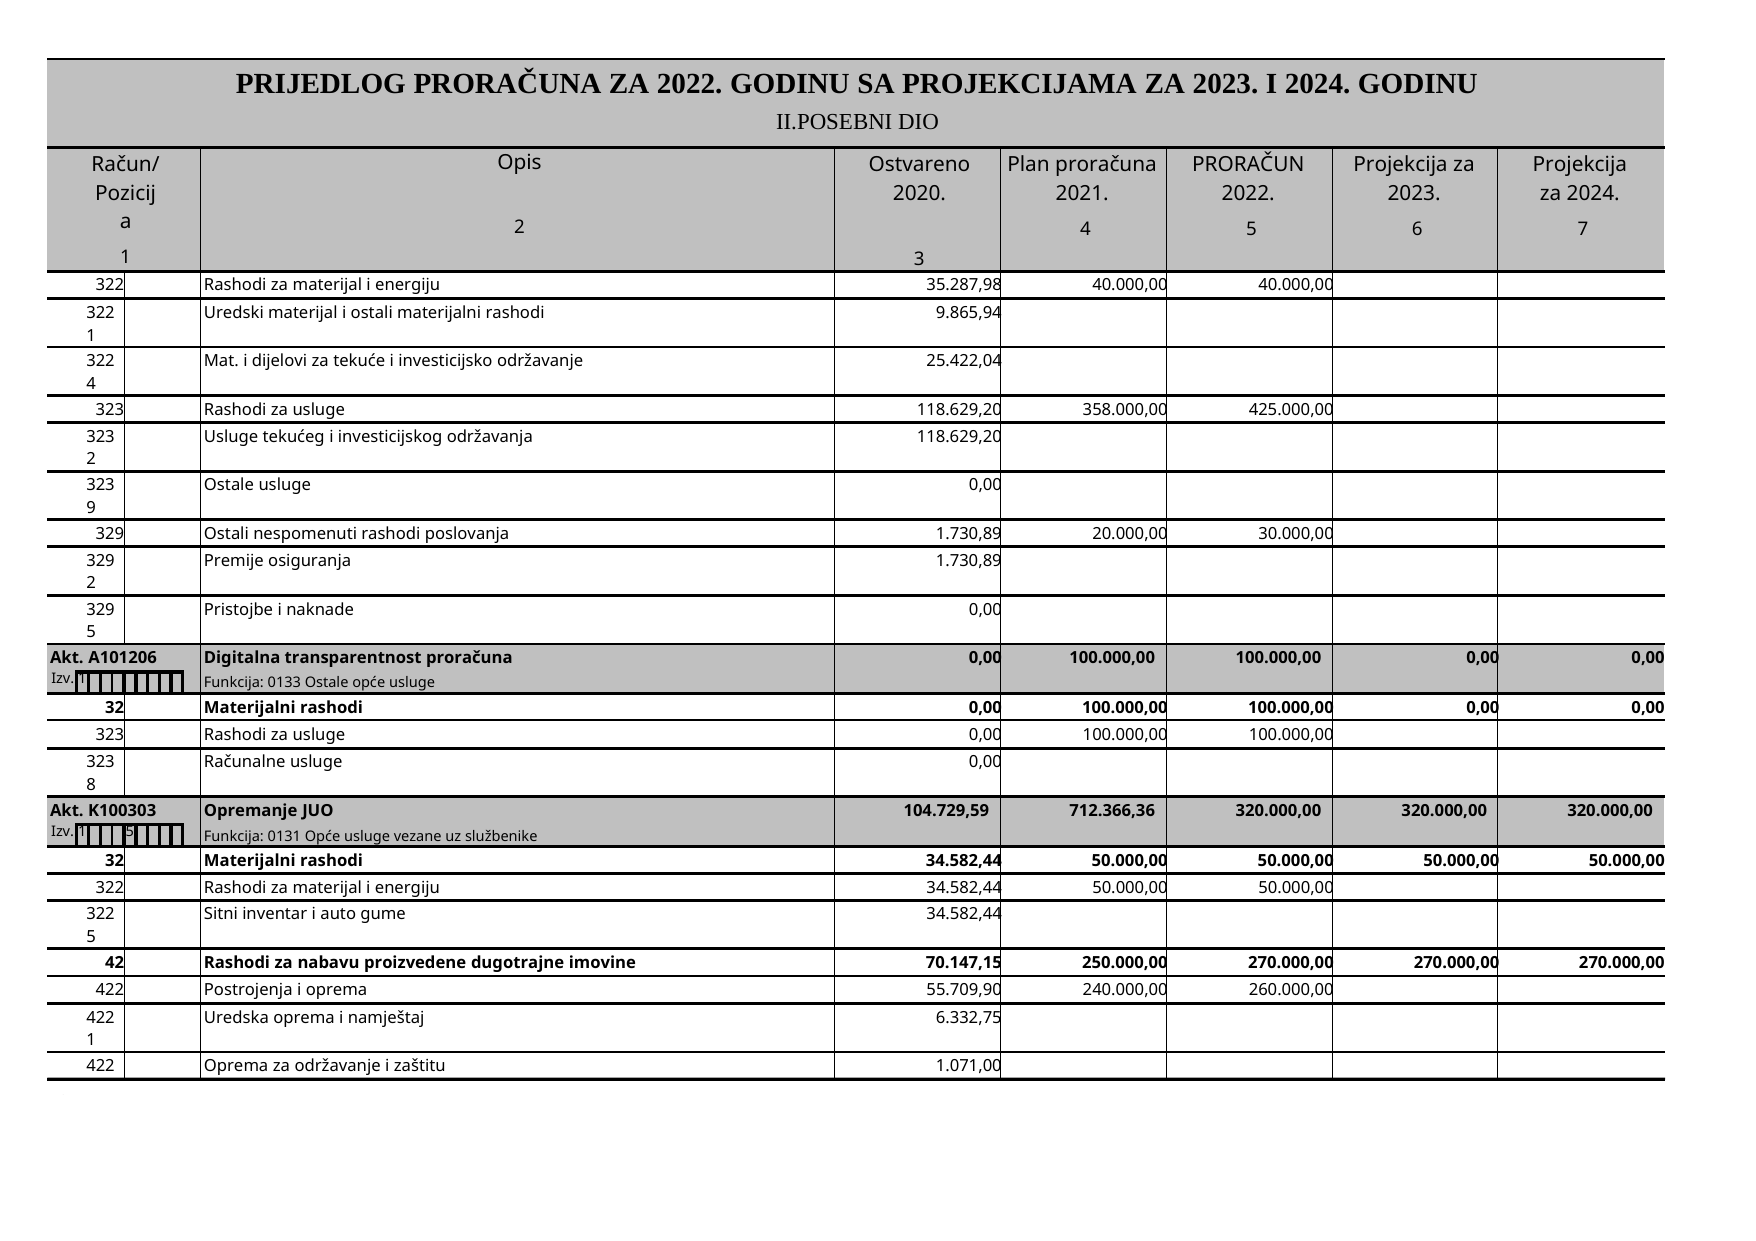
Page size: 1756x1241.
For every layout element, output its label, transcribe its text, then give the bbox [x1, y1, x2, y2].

table_cell 320.000,00 [1333, 798, 1497, 845]
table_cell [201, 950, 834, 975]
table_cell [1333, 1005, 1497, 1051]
table_cell [149, 826, 158, 845]
table_cell Materijalni rashodi [201, 695, 834, 719]
table_cell 100.000,00 [1001, 721, 1166, 747]
table_cell [1001, 348, 1166, 394]
table_cell 1.730,89 [835, 521, 1000, 545]
table_cell [125, 548, 200, 594]
table_cell 3224 [47, 348, 124, 394]
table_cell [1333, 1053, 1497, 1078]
table_cell [126, 674, 134, 692]
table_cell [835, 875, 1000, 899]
table_cell [102, 674, 111, 692]
table_cell 0,00 [835, 721, 1000, 747]
table_cell [125, 424, 200, 470]
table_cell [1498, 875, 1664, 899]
table_cell Opis 2 [201, 149, 834, 270]
table_cell 712.366,36 [1001, 798, 1166, 845]
table_cell 3239 [47, 473, 124, 518]
table_cell [1001, 750, 1166, 795]
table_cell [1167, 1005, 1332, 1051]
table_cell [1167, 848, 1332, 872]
table_cell [1167, 348, 1332, 394]
table_header PRIJEDLOG PRORAČUNA ZA 2022. GODINU SA PROJEKCIJAMA ZA 2023. I 2024. GODINU II.POSEBNI DIO [47, 60, 1664, 146]
table_cell [1498, 597, 1664, 643]
table_cell Račun/ Pozicija 1 [47, 149, 200, 270]
table_cell 320.000,00 [1498, 798, 1664, 845]
table_cell Digitalna transparentnost proračuna Funkcija: 0133 Ostale opće usluge [201, 645, 834, 692]
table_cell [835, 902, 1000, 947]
table_cell 425.000,00 [1167, 397, 1332, 421]
table_cell [1498, 273, 1664, 297]
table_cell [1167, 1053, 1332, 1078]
table_cell 323 [47, 397, 124, 421]
table_cell Pristojbe i naknade [201, 597, 834, 643]
table_cell Ostali nespomenuti rashodi poslovanja [201, 521, 834, 545]
table_cell [1498, 548, 1664, 594]
table_cell 118.629,20 [835, 397, 1000, 421]
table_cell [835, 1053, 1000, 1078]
table_cell Izv. [47, 670, 75, 692]
table_cell [1001, 473, 1166, 518]
table_cell [1167, 597, 1332, 643]
table_cell Projekcija za 2024. 7 [1498, 149, 1664, 270]
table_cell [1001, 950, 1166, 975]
table_cell 0,00 [835, 473, 1000, 518]
table_cell [1333, 597, 1497, 643]
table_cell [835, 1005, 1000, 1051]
table_cell 35.287,98 [835, 273, 1000, 297]
table_cell [125, 695, 200, 719]
table_cell PRORAČUN 2022. 5 [1167, 149, 1332, 270]
table_cell [125, 397, 200, 421]
table_cell 0,00 [1333, 695, 1497, 719]
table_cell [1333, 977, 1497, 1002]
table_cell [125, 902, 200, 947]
table_cell Materijalni rashodi [201, 848, 834, 872]
table_cell [113, 674, 122, 692]
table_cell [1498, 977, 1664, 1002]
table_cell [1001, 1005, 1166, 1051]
table_cell Usluge tekućeg i investicijskog održavanja [201, 424, 834, 470]
table_cell 322 [47, 273, 124, 297]
table_cell [138, 826, 146, 845]
table_cell 1.730,89 [835, 548, 1000, 594]
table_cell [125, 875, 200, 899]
table_cell [1167, 750, 1332, 795]
table_cell [1001, 300, 1166, 346]
table_cell [1333, 424, 1497, 470]
table_cell [125, 750, 200, 795]
table_cell 0,00 [1498, 695, 1664, 719]
table_cell [125, 521, 200, 545]
table_cell [1333, 721, 1497, 747]
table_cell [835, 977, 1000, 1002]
table_cell Izv. [47, 823, 75, 845]
table_cell [1167, 548, 1332, 594]
table_cell Ostvareno 2020. 3 [835, 149, 1000, 270]
table_cell Računalne usluge [201, 750, 834, 795]
table_cell 30.000,00 [1167, 521, 1332, 545]
table_cell 0,00 [1333, 645, 1497, 692]
table_cell 320.000,00 [1167, 798, 1332, 845]
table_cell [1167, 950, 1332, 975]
table_cell [1333, 548, 1497, 594]
table_cell [1498, 348, 1664, 394]
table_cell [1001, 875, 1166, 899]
table_cell 40.000,00 [1167, 273, 1332, 297]
table_cell 100.000,00 [1001, 645, 1166, 692]
table_cell [149, 674, 158, 692]
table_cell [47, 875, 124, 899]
table_cell 34.582,44 [835, 848, 1000, 872]
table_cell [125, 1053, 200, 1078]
table_cell Rashodi za usluge [201, 397, 834, 421]
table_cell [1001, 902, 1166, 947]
table_cell [125, 473, 200, 518]
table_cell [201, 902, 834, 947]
table_cell [1498, 300, 1664, 346]
table_cell [1333, 300, 1497, 346]
table_cell 323 [47, 721, 124, 747]
table_cell [1167, 473, 1332, 518]
table_cell [1498, 721, 1664, 747]
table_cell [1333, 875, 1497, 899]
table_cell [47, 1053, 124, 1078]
table_cell 3238 [47, 750, 124, 795]
table_cell [1167, 300, 1332, 346]
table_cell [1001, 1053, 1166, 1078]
table_cell [125, 348, 200, 394]
table_cell Ostale usluge [201, 473, 834, 518]
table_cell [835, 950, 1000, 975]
table_cell [125, 273, 200, 297]
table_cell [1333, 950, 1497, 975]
table_cell [1001, 424, 1166, 470]
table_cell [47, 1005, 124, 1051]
table_cell Akt. K100303 [47, 798, 200, 823]
table_cell [1498, 473, 1664, 518]
table_cell 3295 [47, 597, 124, 643]
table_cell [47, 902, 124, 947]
table_cell Plan proračuna 2021. 4 [1001, 149, 1166, 270]
table_cell Projekcija za 2023. 6 [1333, 149, 1497, 270]
table_cell Mat. i dijelovi za tekuće i investicijsko održavanje [201, 348, 834, 394]
table_cell 0,00 [835, 695, 1000, 719]
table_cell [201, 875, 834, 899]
table_cell Akt. A101206 [47, 645, 200, 670]
table_cell 100.000,00 [1167, 695, 1332, 719]
table_cell [1001, 548, 1166, 594]
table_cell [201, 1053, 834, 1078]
table_cell Rashodi za usluge [201, 721, 834, 747]
table_cell [1333, 473, 1497, 518]
table_cell [1333, 521, 1497, 545]
table_cell 32 [47, 695, 124, 719]
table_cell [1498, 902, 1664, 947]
table_cell 40.000,00 [1001, 273, 1166, 297]
table_cell [125, 300, 200, 346]
table_cell [1333, 750, 1497, 795]
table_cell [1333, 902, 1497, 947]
table_cell 100.000,00 [1001, 695, 1166, 719]
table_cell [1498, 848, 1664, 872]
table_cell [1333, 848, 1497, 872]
table_cell 0,00 [1498, 645, 1664, 692]
table_cell 0,00 [835, 750, 1000, 795]
table_cell 3221 [47, 300, 124, 346]
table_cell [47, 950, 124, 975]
table_cell [184, 670, 200, 692]
table_cell [1498, 521, 1664, 545]
table_cell Rashodi za materijal i energiju [201, 273, 834, 297]
table_cell [90, 674, 99, 692]
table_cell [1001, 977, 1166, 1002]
table_cell Premije osiguranja [201, 548, 834, 594]
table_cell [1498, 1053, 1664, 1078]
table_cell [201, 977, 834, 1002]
table_cell [161, 826, 169, 845]
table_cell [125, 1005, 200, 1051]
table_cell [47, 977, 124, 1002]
table_cell [125, 848, 200, 872]
table_cell [1333, 273, 1497, 297]
table_cell [173, 826, 181, 845]
table_cell 358.000,00 [1001, 397, 1166, 421]
table_cell [1001, 597, 1166, 643]
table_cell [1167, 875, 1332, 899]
table_cell [102, 826, 111, 845]
table_cell 329 [47, 521, 124, 545]
table_cell [125, 721, 200, 747]
table_cell [125, 597, 200, 643]
table_cell [138, 674, 146, 692]
table_cell 3232 [47, 424, 124, 470]
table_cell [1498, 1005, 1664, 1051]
table_cell 50.000,00 [1001, 848, 1166, 872]
table_cell [1333, 397, 1497, 421]
table_cell [90, 826, 99, 845]
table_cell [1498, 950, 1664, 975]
table_cell [113, 826, 122, 845]
table_cell 104.729,59 [835, 798, 1000, 845]
table_cell 100.000,00 [1167, 721, 1332, 747]
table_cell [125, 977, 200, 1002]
table_cell 100.000,00 [1167, 645, 1332, 692]
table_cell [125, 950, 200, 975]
table_cell [184, 823, 200, 845]
table_cell 0,00 [835, 645, 1000, 692]
table_cell 3292 [47, 548, 124, 594]
table_cell Opremanje JUO Funkcija: 0131 Opće usluge vezane uz službenike [201, 798, 834, 845]
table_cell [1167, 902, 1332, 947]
table_cell [1498, 424, 1664, 470]
table_cell [1333, 348, 1497, 394]
table_cell 0,00 [835, 597, 1000, 643]
table_cell Uredski materijal i ostali materijalni rashodi [201, 300, 834, 346]
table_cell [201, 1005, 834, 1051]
table_cell 9.865,94 [835, 300, 1000, 346]
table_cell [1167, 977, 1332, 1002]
table_cell [161, 674, 169, 692]
table_cell 20.000,00 [1001, 521, 1166, 545]
table_cell [1167, 424, 1332, 470]
table_cell 32 [47, 848, 124, 872]
table_cell [173, 674, 181, 692]
table_cell [1498, 397, 1664, 421]
table_cell 118.629,20 [835, 424, 1000, 470]
table_cell 25.422,04 [835, 348, 1000, 394]
table_cell [1498, 750, 1664, 795]
